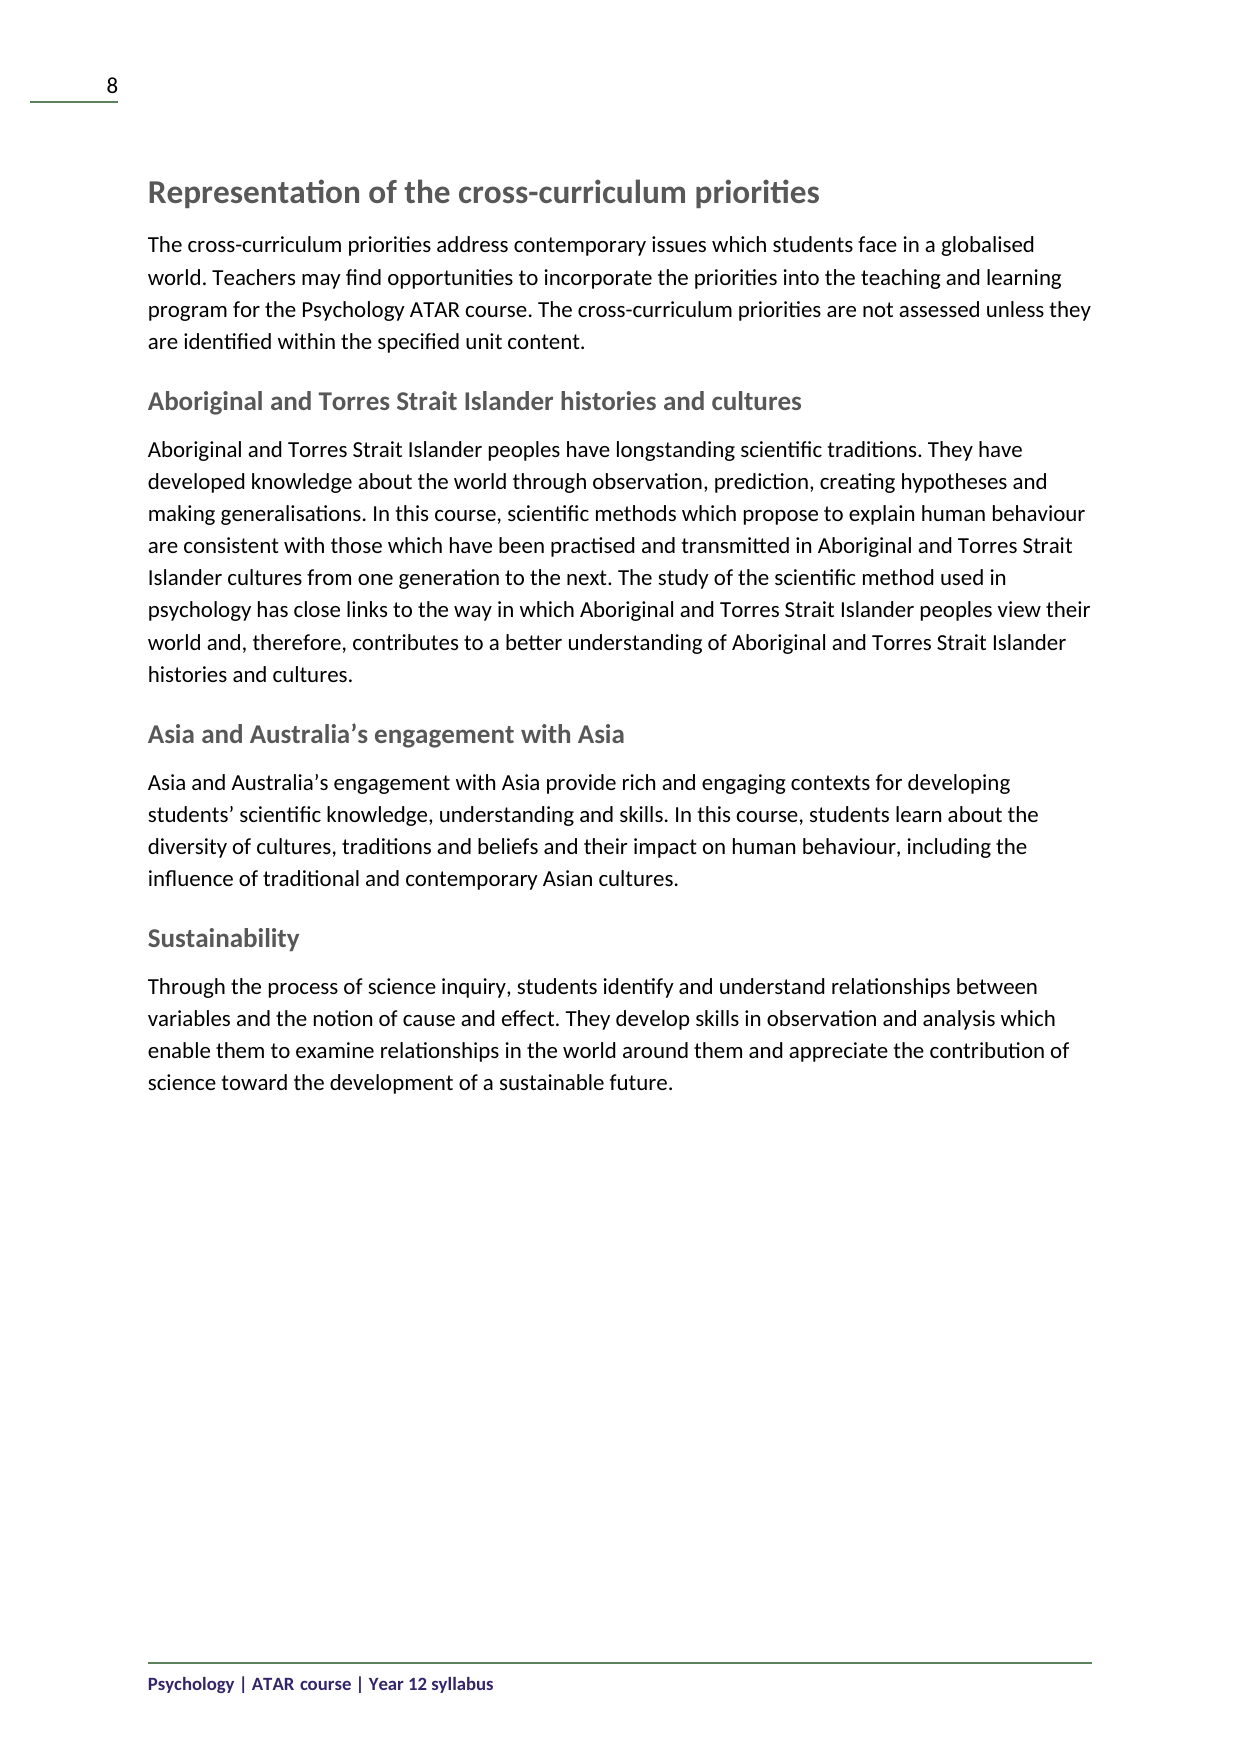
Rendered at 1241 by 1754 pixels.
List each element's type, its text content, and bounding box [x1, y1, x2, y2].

text The cross-curriculum priorities address contemporary issues which students face in a globalised world. Teachers may find opportunities to incorporate the priorities into the teaching and learning program for the Psychology ATAR course. The cross-curriculum priorities are not assessed unless they are identified within the specified unit content. [148, 231, 1092, 355]
text Asia and Australia’s engagement with Asia provide rich and engaging contexts for developing students’ scientific knowledge, understanding and skills. In this course, students learn about the diversity of cultures, traditions and beliefs and their impact on human behaviour, including the influence of traditional and contemporary Asian cultures. [148, 768, 1092, 892]
subtitle Sustainability [148, 921, 1092, 954]
text Aboriginal and Torres Strait Islander peoples have longstanding scientific traditions. They have developed knowledge about the world through observation, prediction, creating hypotheses and making generalisations. In this course, scientific methods which propose to explain human behaviour are consistent with those which have been practised and transmitted in Aboriginal and Torres Strait Islander cultures from one generation to the next. The study of the scientific method used in psychology has close links to the way in which Aboriginal and Torres Strait Islander peoples view their world and, therefore, contributes to a better understanding of Aboriginal and Torres Strait Islander histories and cultures. [148, 435, 1092, 688]
subtitle Aboriginal and Torres Strait Islander histories and cultures [148, 384, 1092, 417]
subtitle Asia and Australia’s engagement with Asia [148, 717, 1092, 750]
subtitle Representation of the cross-curriculum priorities [148, 171, 1092, 212]
text Through the process of science inquiry, students identify and understand relationships between variables and the notion of cause and effect. They develop skills in observation and analysis which enable them to examine relationships in the world around them and appreciate the contribution of science toward the development of a sustainable future. [148, 972, 1092, 1096]
